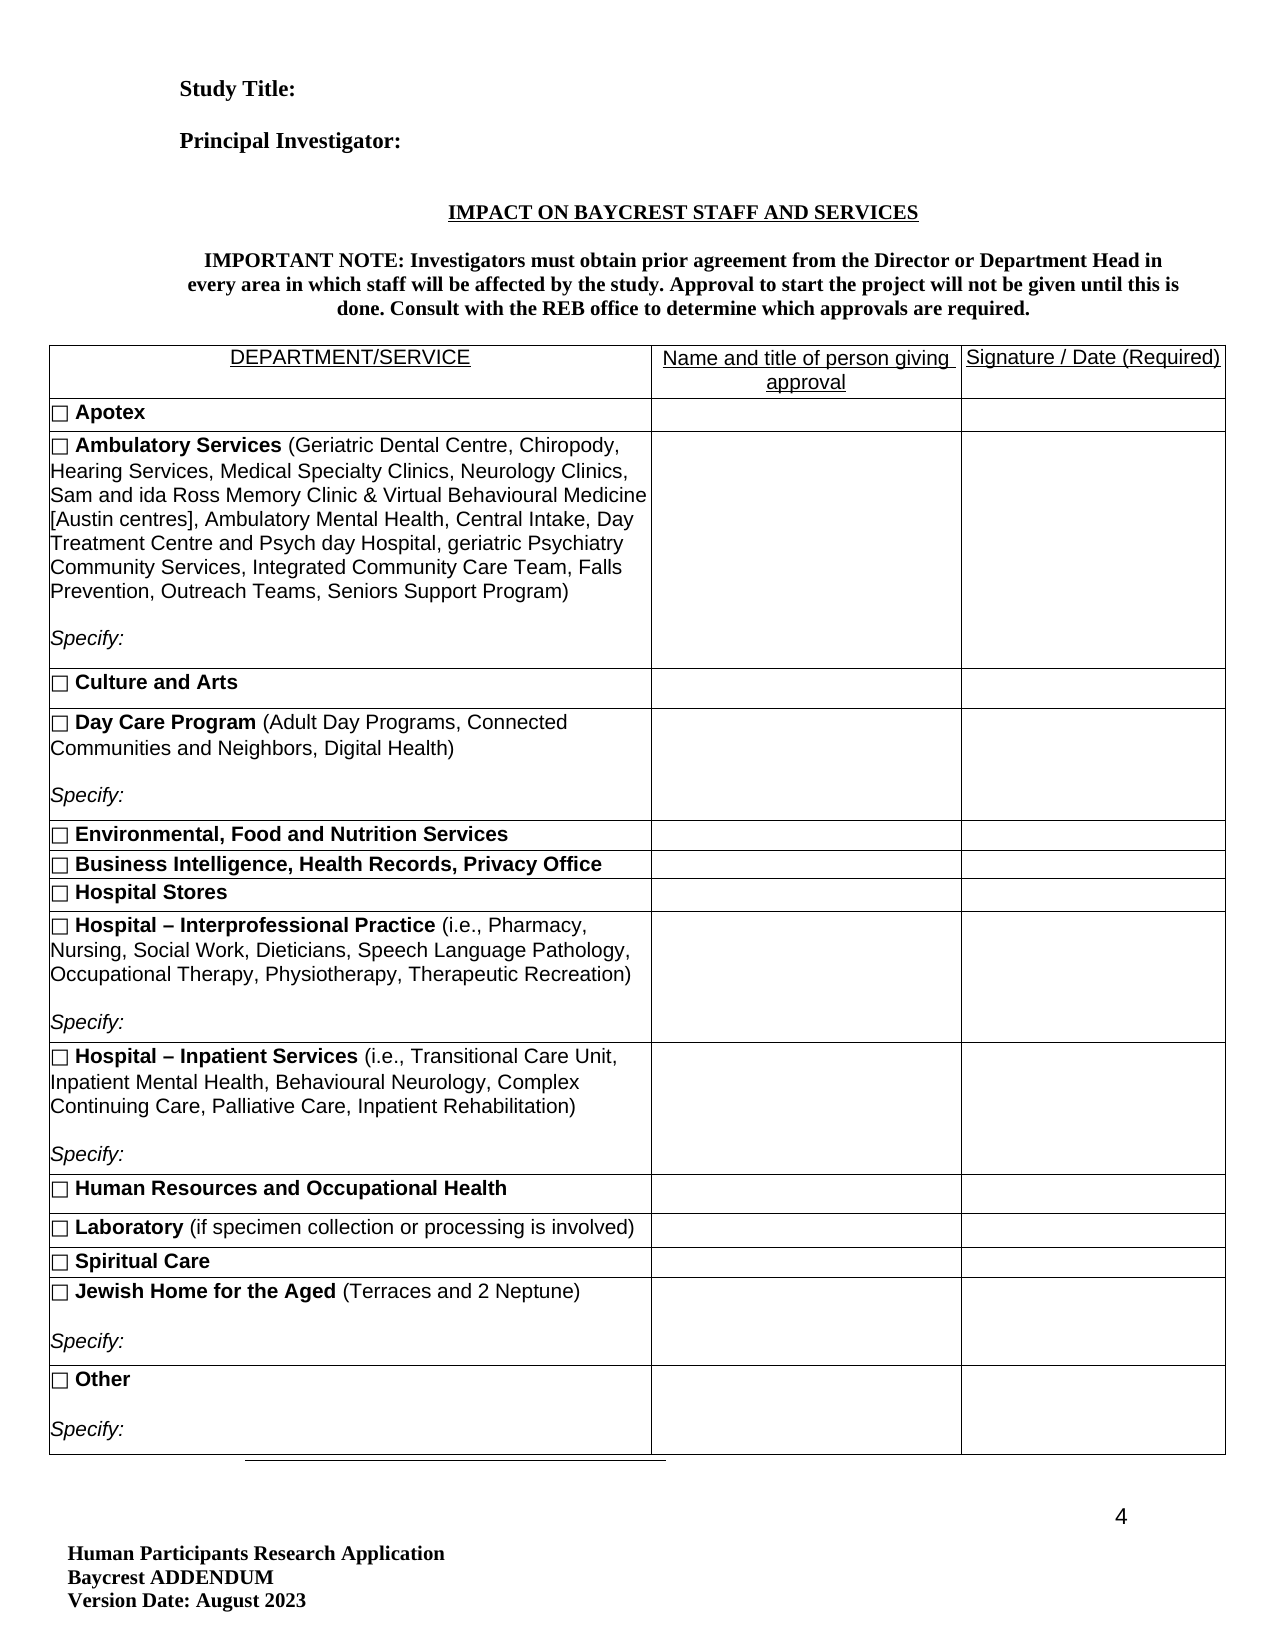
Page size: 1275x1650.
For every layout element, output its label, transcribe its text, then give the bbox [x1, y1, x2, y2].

table_cell [962, 821, 1225, 849]
table_cell □ Culture and Arts [50, 669, 651, 707]
table_cell □ Environmental, Food and Nutrition Services [50, 821, 651, 849]
table_cell □ Jewish Home for the Aged (Terraces and 2 Neptune) Specify: [50, 1278, 651, 1365]
table_cell [962, 399, 1225, 431]
table_cell [652, 669, 961, 707]
table_cell [652, 1366, 961, 1454]
table_cell □ Spiritual Care [50, 1248, 651, 1277]
table_cell □ Apotex [50, 399, 651, 431]
table_cell [962, 912, 1225, 1042]
table_cell [962, 1278, 1225, 1365]
table_cell [652, 709, 961, 820]
table_cell □ Business Intelligence, Health Records, Privacy Office [50, 851, 651, 878]
table_cell [652, 1278, 961, 1365]
table_cell [962, 879, 1225, 911]
table_cell [962, 669, 1225, 707]
table_cell [652, 821, 961, 849]
table_cell [652, 912, 961, 1042]
table_cell [962, 1043, 1225, 1174]
table_cell [652, 399, 961, 431]
table_cell [652, 1175, 961, 1213]
table_cell □ Ambulatory Services (Geriatric Dental Centre, Chiropody, Hearing Services, Medical Specialty Clinics, Neurology Clinics, Sam and ida Ross Memory Clinic & Virtual Behavioural Medicine [Austin centres], Ambulatory Mental Health, Central Intake, Day Treatment Centre and Psych day Hospital, geriatric Psychiatry Community Services, Integrated Community Care Team, Falls Prevention, Outreach Teams, Seniors Support Program) Specify: [50, 432, 651, 668]
table_cell [962, 1175, 1225, 1213]
table_cell □ Human Resources and Occupational Health [50, 1175, 651, 1213]
table_header Signature / Date (Required) [962, 346, 1225, 398]
table_header Name and title of person giving approval [652, 346, 961, 398]
text IMPORTANT NOTE: Investigators must obtain prior agreement from the Director or Department Head in every area in which staff will be affected by the study. Approval to start the project will not be given until this is done. Consult with the REB office to determine which approvals are required. [187, 248, 1180, 320]
table_cell [962, 709, 1225, 820]
table_cell [652, 1248, 961, 1277]
table_cell □ Other Specify: [50, 1366, 651, 1454]
table_header DEPARTMENT/SERVICE [50, 346, 651, 398]
table_cell [962, 851, 1225, 878]
table_cell [652, 1043, 961, 1174]
table_cell □ Hospital Stores [50, 879, 651, 911]
table_cell □ Day Care Program (Adult Day Programs, Connected Communities and Neighbors, Digital Health) Specify: [50, 709, 651, 820]
table_cell [652, 851, 961, 878]
text IMPACT ON BAYCREST STAFF AND SERVICES [448, 200, 1239, 224]
table_cell [962, 1214, 1225, 1247]
table_cell [962, 1366, 1225, 1454]
table_cell [652, 879, 961, 911]
table_cell □ Hospital – Interprofessional Practice (i.e., Pharmacy, Nursing, Social Work, Dieticians, Speech Language Pathology, Occupational Therapy, Physiotherapy, Therapeutic Recreation) Specify: [50, 912, 651, 1042]
table_cell □ Laboratory (if specimen collection or processing is involved) [50, 1214, 651, 1247]
table_cell [652, 432, 961, 668]
table_cell [962, 432, 1225, 668]
table_cell [962, 1248, 1225, 1277]
table_cell □ Hospital – Inpatient Services (i.e., Transitional Care Unit, Inpatient Mental Health, Behavioural Neurology, Complex Continuing Care, Palliative Care, Inpatient Rehabilitation) Specify: [50, 1043, 651, 1174]
table_cell [652, 1214, 961, 1247]
